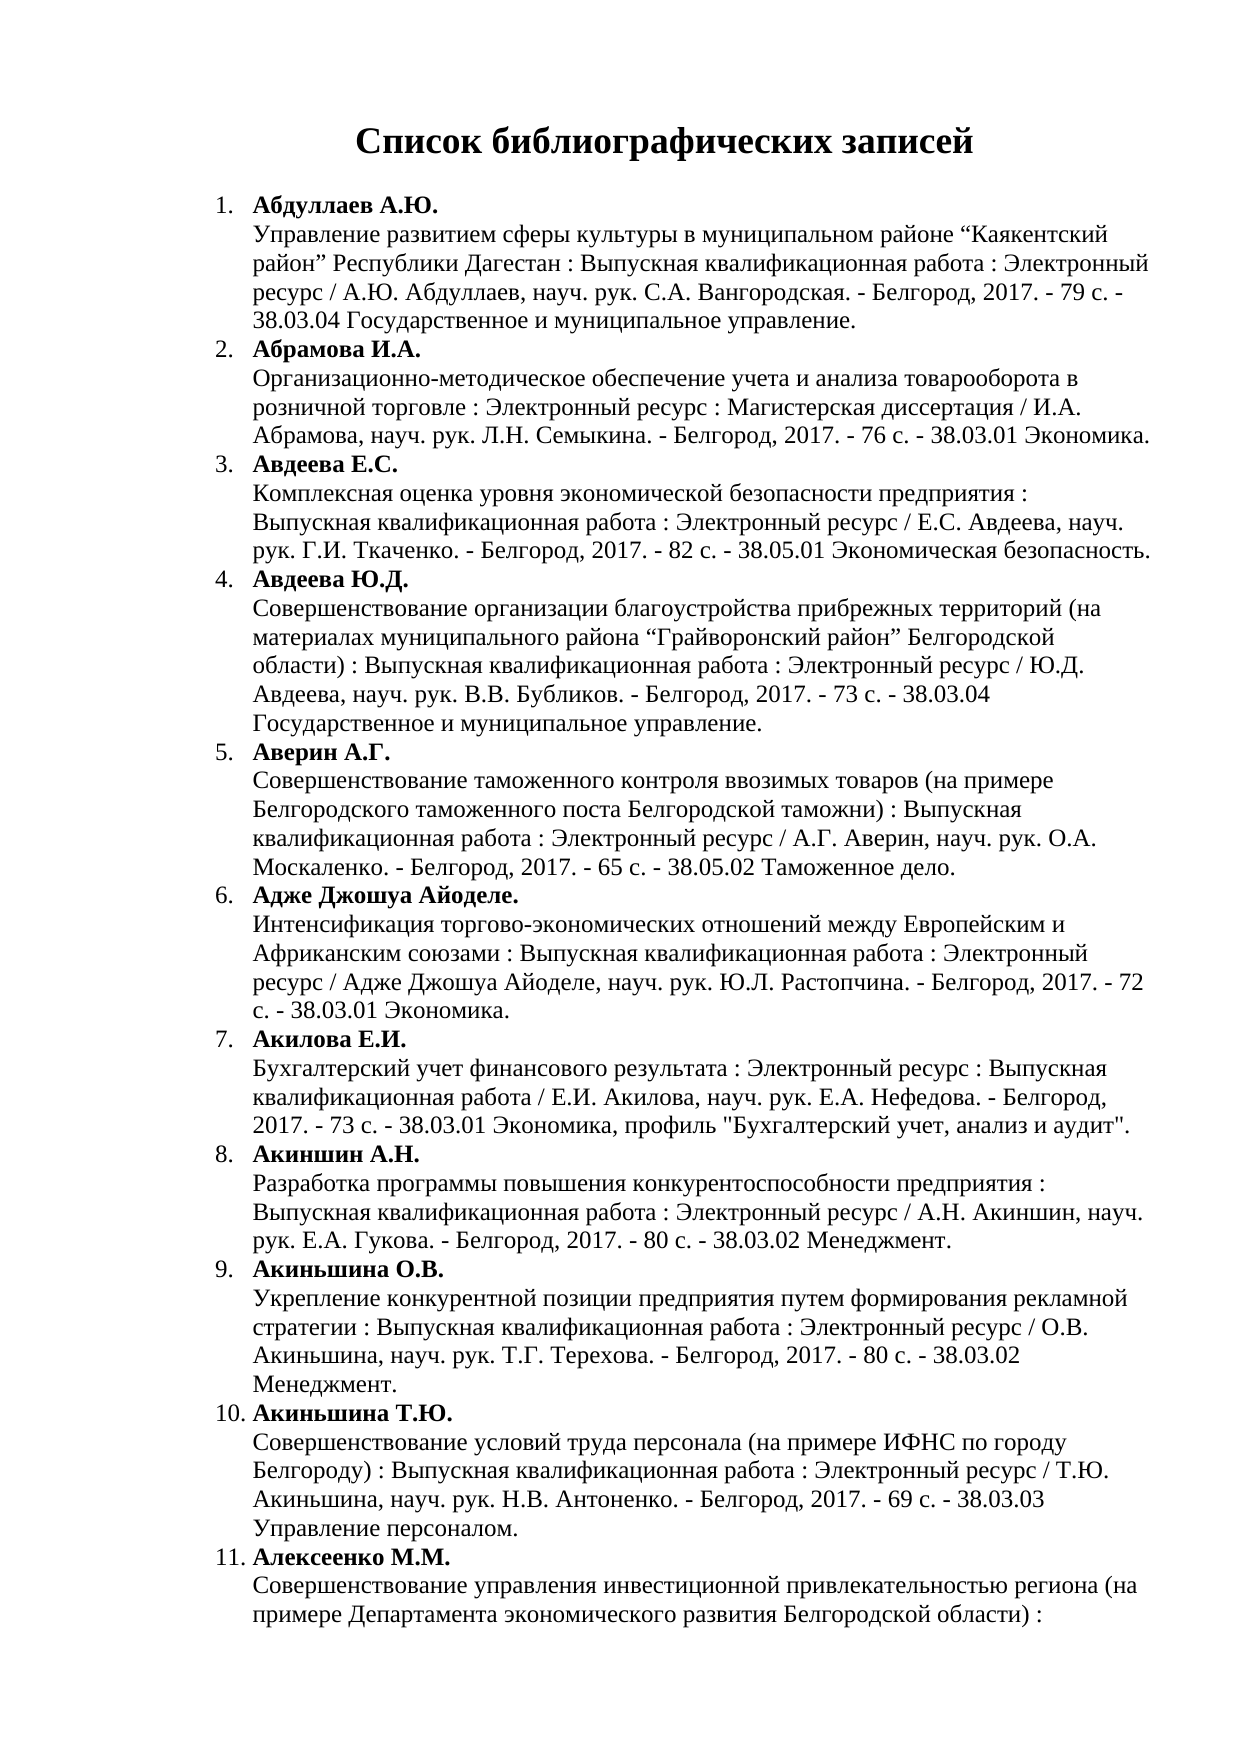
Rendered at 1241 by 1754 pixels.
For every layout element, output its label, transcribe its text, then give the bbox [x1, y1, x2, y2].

list Абдуллаев А.Ю. Управление развитием сферы культуры в муниципальном районе “Каякентский район” Республики Дагестан : Выпускная квалификационная работа : Электронный ресурс / А.Ю. Абдуллаев, науч. рук. С.А. Вангородская. - Белгород, 2017. - 79 с. - 38.03.04 Государственное и муниципальное управление. [215, 190, 1152, 334]
list Аверин А.Г. Совершенствование таможенного контроля ввозимых товаров (на примере Белгородского таможенного поста Белгородской таможни) : Выпускная квалификационная работа : Электронный ресурс / А.Г. Аверин, науч. рук. О.А. Москаленко. - Белгород, 2017. - 65 с. - 38.05.02 Таможенное дело. [215, 737, 1152, 880]
list Акиньшина Т.Ю. Совершенствование условий труда персонала (на примере ИФНС по городу Белгороду) : Выпускная квалификационная работа : Электронный ресурс / Т.Ю. Акиньшина, науч. рук. Н.В. Антоненко. - Белгород, 2017. - 69 с. - 38.03.03 Управление персоналом. [215, 1398, 1152, 1542]
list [215, 1542, 1152, 1628]
list Авдеева Е.С. Комплексная оценка уровня экономической безопасности предприятия : Выпускная квалификационная работа : Электронный ресурс / Е.С. Авдеева, науч. рук. Г.И. Ткаченко. - Белгород, 2017. - 82 с. - 38.05.01 Экономическая безопасность. [215, 449, 1152, 564]
list Авдеева Ю.Д. Совершенствование организации благоустройства прибрежных территорий (на материалах муниципального района “Грайворонский район” Белгородской области) : Выпускная квалификационная работа : Электронный ресурс / Ю.Д. Авдеева, науч. рук. В.В. Бубликов. - Белгород, 2017. - 73 с. - 38.03.04 Государственное и муниципальное управление. [215, 564, 1152, 737]
list Акиншин А.Н. Разработка программы повышения конкурентоспособности предприятия : Выпускная квалификационная работа : Электронный ресурс / А.Н. Акиншин, науч. рук. Е.А. Гукова. - Белгород, 2017. - 80 с. - 38.03.02 Менеджмент. [215, 1139, 1152, 1254]
list Адже Джошуа Айоделе. Интенсификация торгово-экономических отношений между Европейским и Африканским союзами : Выпускная квалификационная работа : Электронный ресурс / Адже Джошуа Айоделе, науч. рук. Ю.Л. Растопчина. - Белгород, 2017. - 72 с. - 38.03.01 Экономика. [215, 880, 1152, 1024]
list Акилова Е.И. Бухгалтерский учет финансового результата : Электронный ресурс : Выпускная квалификационная работа / Е.И. Акилова, науч. рук. Е.А. Нефедова. - Белгород, 2017. - 73 с. - 38.03.01 Экономика, профиль "Бухгалтерский учет, анализ и аудит". [215, 1024, 1152, 1139]
list Абрамова И.А. Организационно-методическое обеспечение учета и анализа товарооборота в розничной торговле : Электронный ресурс : Магистерская диссертация / И.А. Абрамова, науч. рук. Л.Н. Семыкина. - Белгород, 2017. - 76 с. - 38.03.01 Экономика. [215, 334, 1152, 449]
list Акиньшина О.В. Укрепление конкурентной позиции предприятия путем формирования рекламной стратегии : Выпускная квалификационная работа : Электронный ресурс / О.В. Акиньшина, науч. рук. Т.Г. Терехова. - Белгород, 2017. - 80 с. - 38.03.02 Менеджмент. [215, 1254, 1152, 1398]
text Список библиографических записей [177, 118, 1152, 161]
